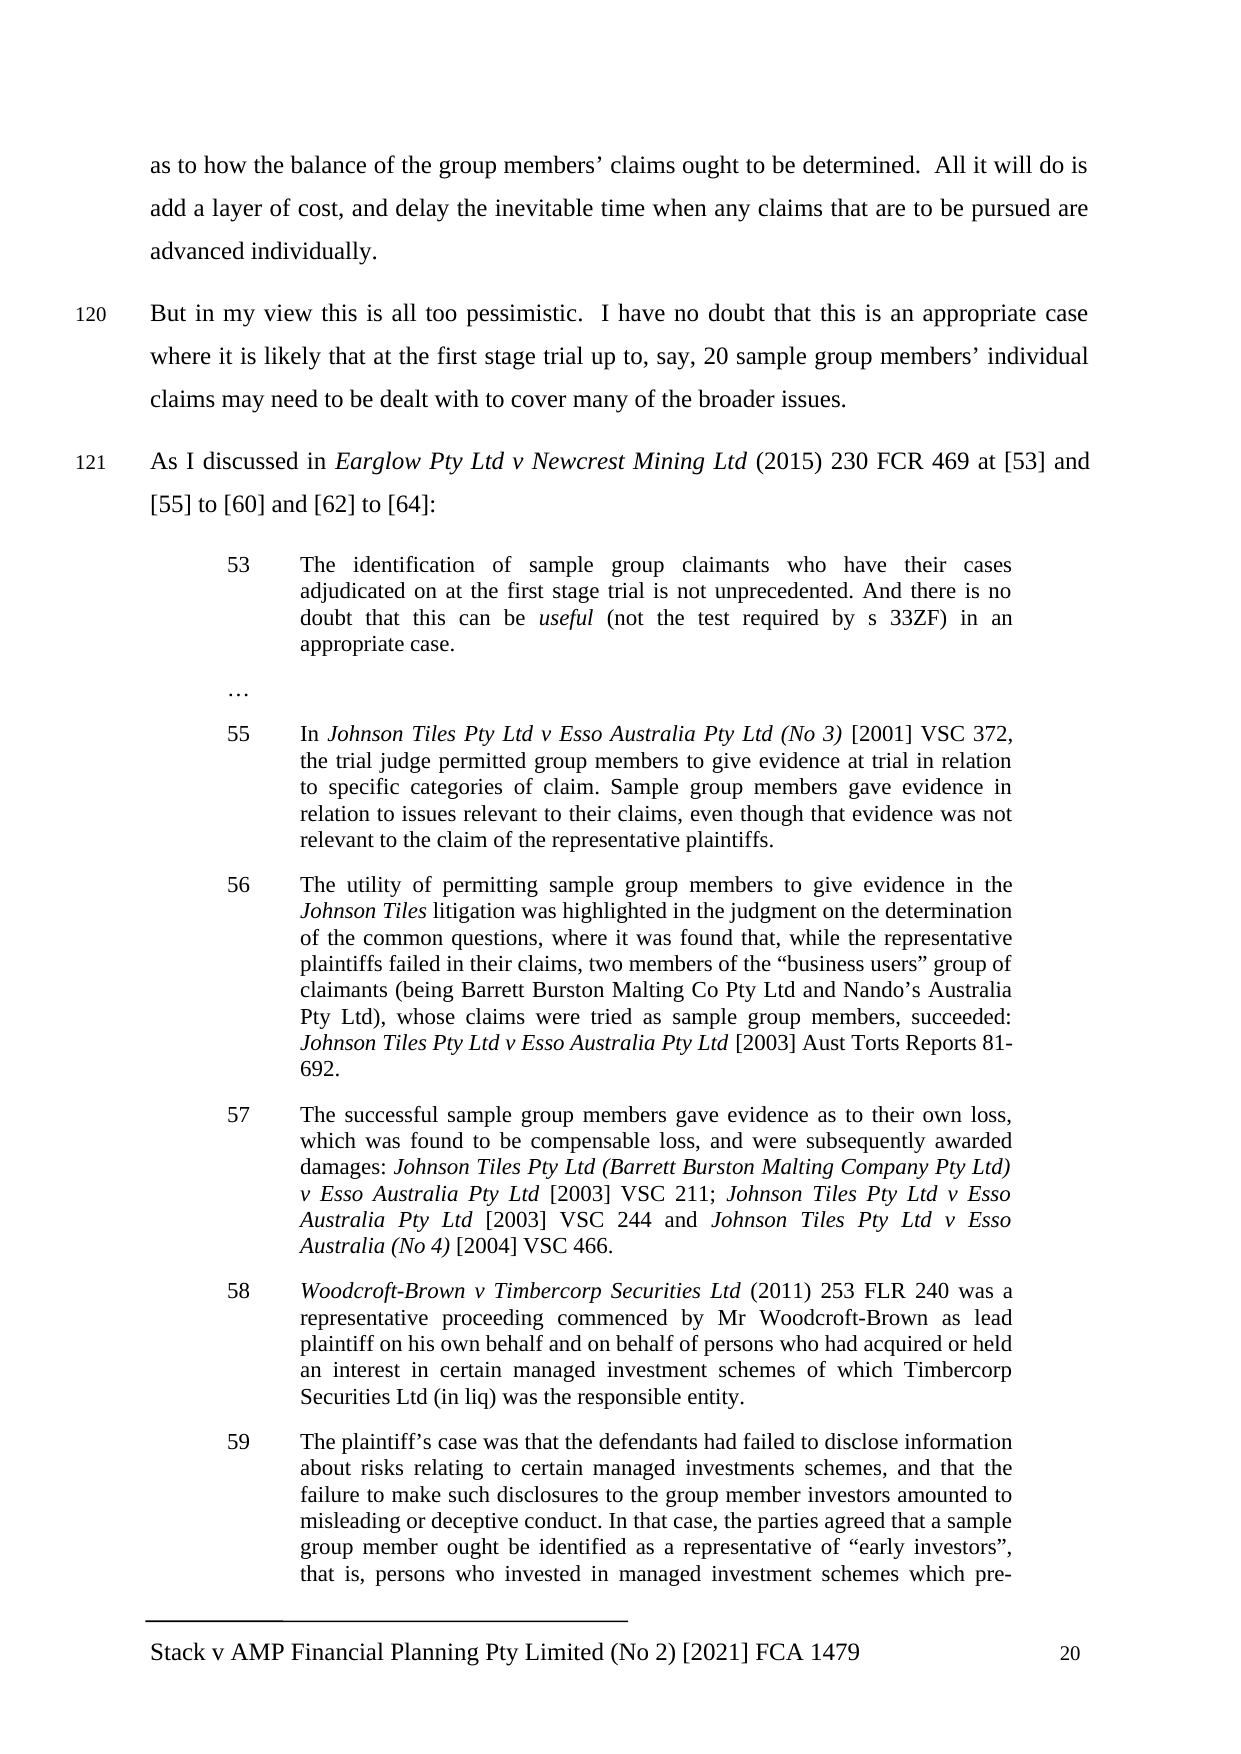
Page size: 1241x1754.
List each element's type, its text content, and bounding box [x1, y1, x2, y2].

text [75, 150, 1090, 265]
text As I discussed in Earglow Pty Ltd v Newcrest Mining Ltd (2015) 230 FCR 469 at [53] and [55] to [60] and [62] to [64]: [75, 446, 1090, 518]
text 57 The successful sample group members gave evidence as to their own loss, which was found to be compensable loss, and were subsequently awarded damages: Johnson Tiles Pty Ltd (Barrett Burston Malting Company Pty Ltd) v Esso Australia Pty Ltd [2003] VSC 211; Johnson Tiles Pty Ltd v Esso Australia Pty Ltd [2003] VSC 244 and Johnson Tiles Pty Ltd v Esso Australia (No 4) [2004] VSC 466. [227, 1101, 1013, 1259]
text 55 In Johnson Tiles Pty Ltd v Esso Australia Pty Ltd (No 3) [2001] VSC 372, the trial judge permitted group members to give evidence at trial in relation to specific categories of claim. Sample group members gave evidence in relation to issues relevant to their claims, even though that evidence was not relevant to the claim of the representative plaintiffs. [227, 721, 1013, 852]
text 58 Woodcroft-Brown v Timbercorp Securities Ltd (2011) 253 FLR 240 was a representative proceeding commenced by Mr Woodcroft-Brown as lead plaintiff on his own behalf and on behalf of persons who had acquired or held an interest in certain managed investment schemes of which Timbercorp Securities Ltd (in liq) was the responsible entity. [227, 1277, 1013, 1409]
text 56 The utility of permitting sample group members to give evidence in the Johnson Tiles litigation was highlighted in the judgment on the determination of the common questions, where it was found that, while the representative plaintiffs failed in their claims, two members of the “business users” group of claimants (being Barrett Burston Malting Co Pty Ltd and Nando’s Australia Pty Ltd), whose claims were tried as sample group members, succeeded: Johnson Tiles Pty Ltd v Esso Australia Pty Ltd [2003] Aust Torts Reports 81-692. [227, 871, 1013, 1082]
text But in my view this is all too pessimistic. I have no doubt that this is an appropriate case where it is likely that at the first stage trial up to, say, 20 sample group members’ individual claims may need to be dealt with to cover many of the broader issues. [75, 298, 1090, 413]
text … [227, 675, 1013, 702]
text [227, 1428, 1013, 1586]
text 53 The identification of sample group claimants who have their cases adjudicated on at the first stage trial is not unprecedented. And there is no doubt that this can be useful (not the test required by s 33ZF) in an appropriate case. [227, 551, 1013, 657]
